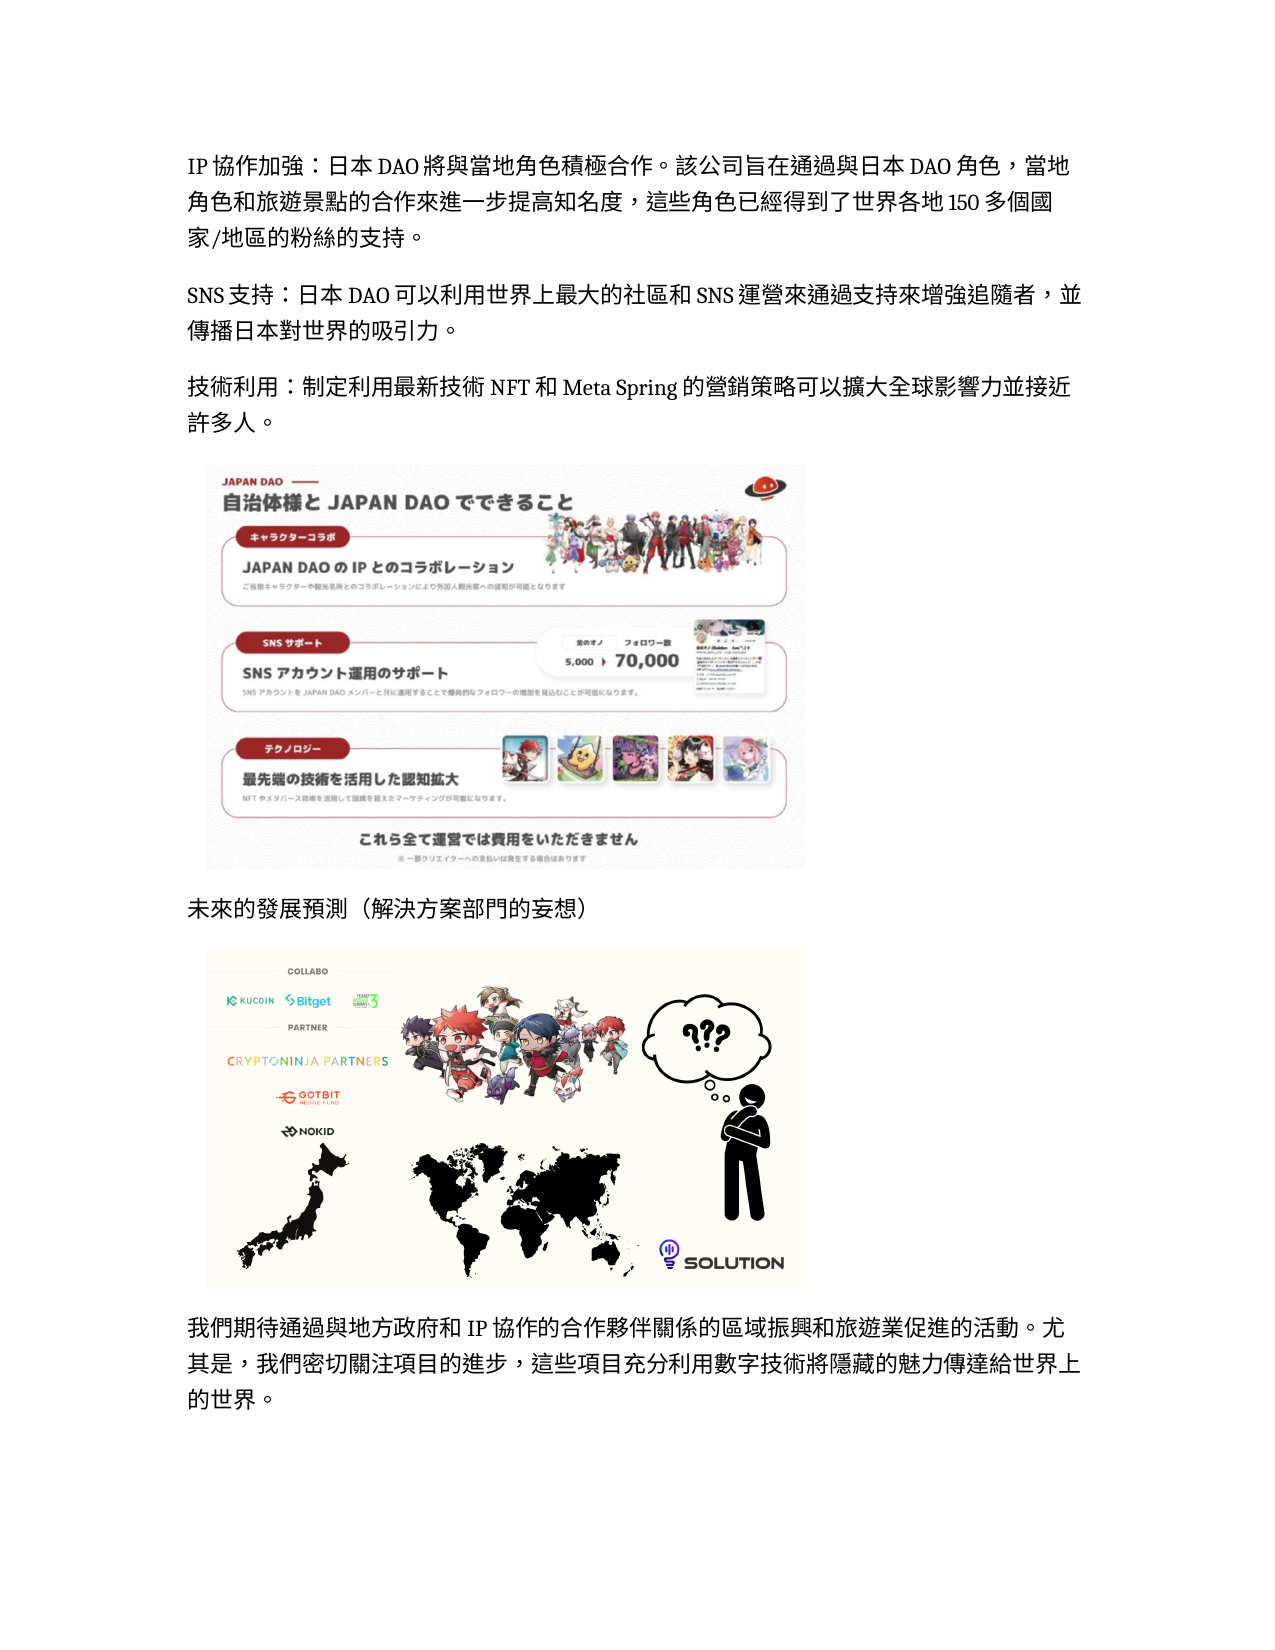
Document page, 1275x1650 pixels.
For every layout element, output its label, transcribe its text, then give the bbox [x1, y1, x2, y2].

text IP協作加強：日本DAO將與當地角色積極合作。該公司旨在通過與日本DAO角色，當地角色和旅遊景點的合作來進一步提高知名度，這些角色已經得到了世界各地150多個國家/地區的粉絲的支持。 [187, 150, 1087, 253]
text 未來的發展預測（解決方案部門的妄想） [187, 893, 1087, 924]
picture [206, 949, 807, 1288]
picture [206, 464, 807, 869]
text SNS支持：日本DAO可以利用世界上最大的社區和SNS運營來通過支持來增強追隨者，並傳播日本對世界的吸引力。 [187, 279, 1087, 346]
text 我們期待通過與地方政府和IP協作的合作夥伴關係的區域振興和旅遊業促進的活動。尤其是，我們密切關注項目的進步，這些項目充分利用數字技術將隱藏的魅力傳達給世界上的世界。 [187, 1312, 1087, 1415]
text 技術利用：制定利用最新技術NFT和Meta Spring的營銷策略可以擴大全球影響力並接近許多人。 [187, 371, 1087, 438]
